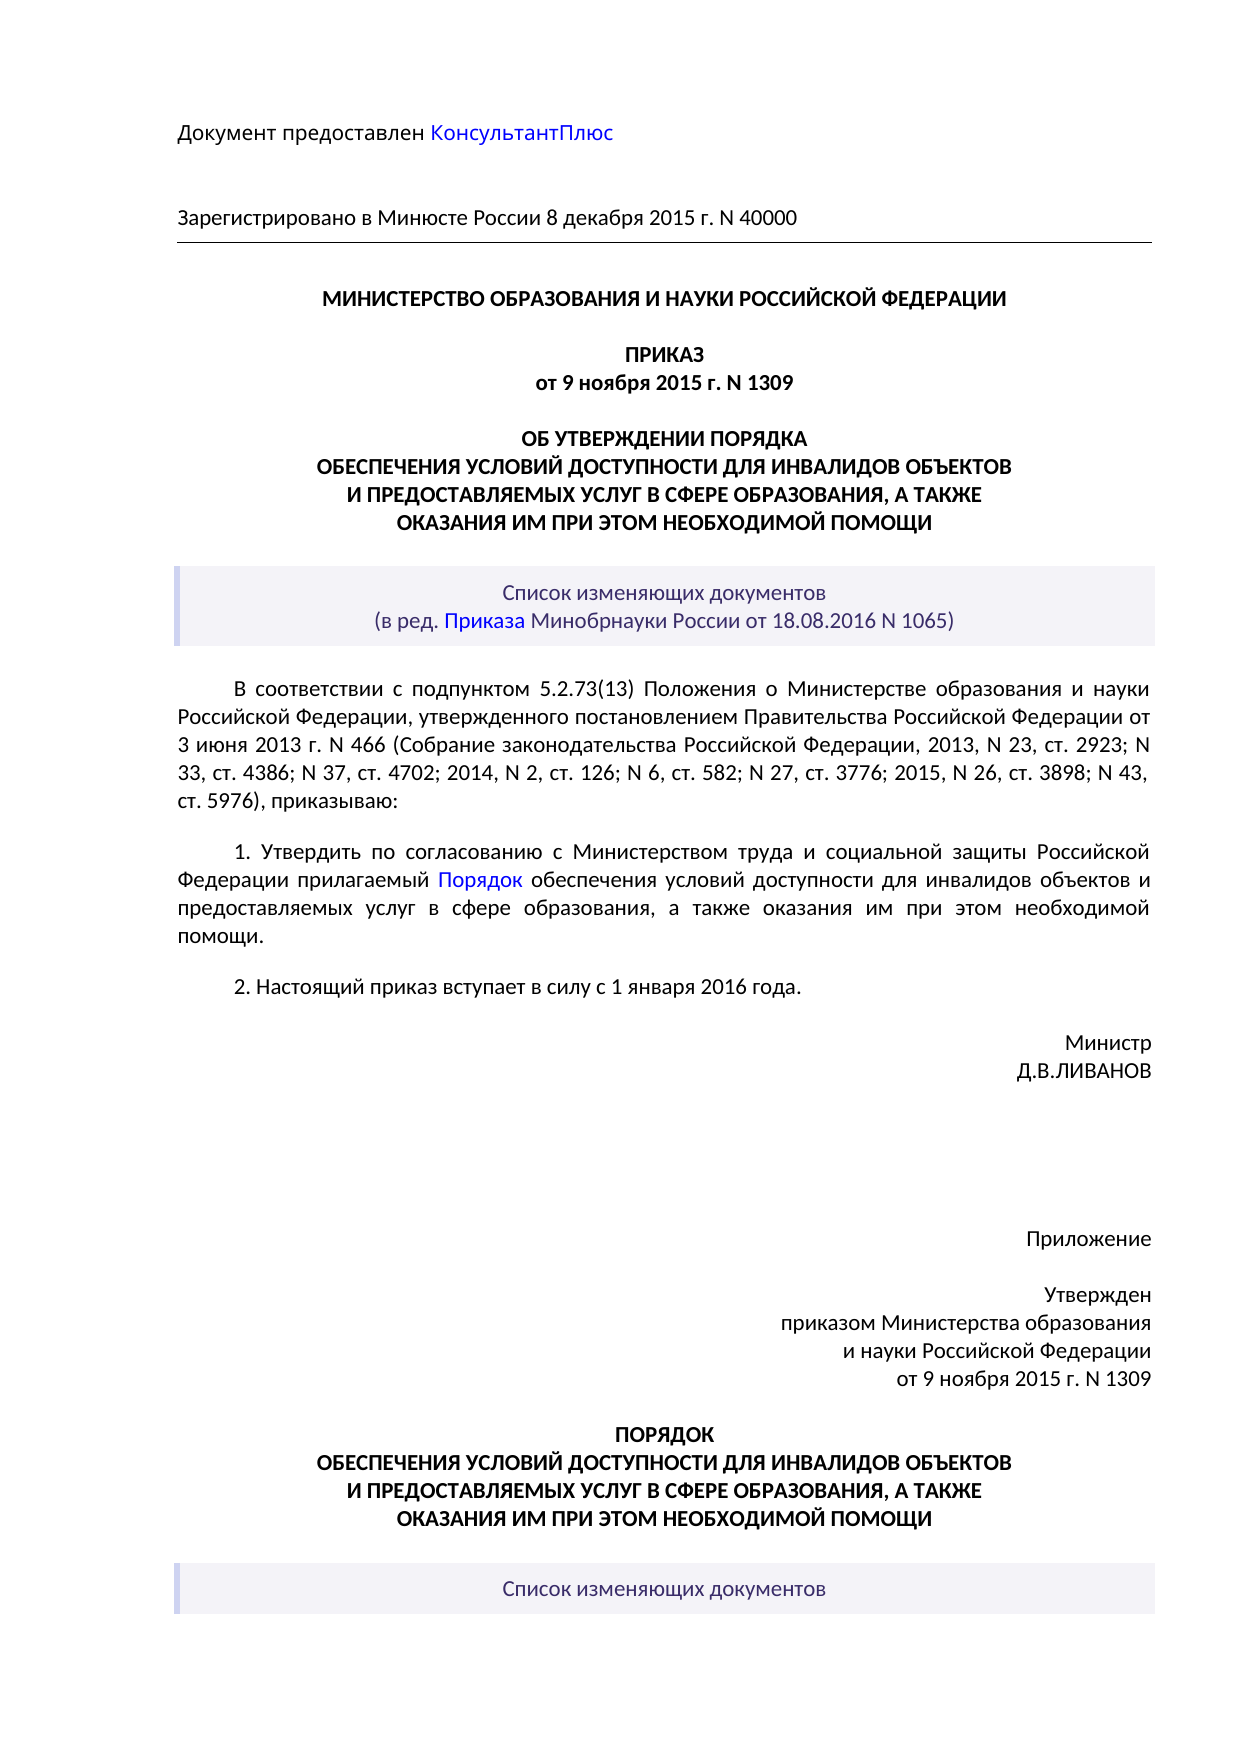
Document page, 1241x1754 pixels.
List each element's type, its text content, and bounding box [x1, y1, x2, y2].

title ОКАЗАНИЯ ИМ ПРИ ЭТОМ НЕОБХОДИМОЙ ПОМОЩИ [177, 508, 1152, 536]
title И ПРЕДОСТАВЛЯЕМЫХ УСЛУГ В СФЕРЕ ОБРАЗОВАНИЯ, А ТАКЖЕ [177, 480, 1152, 508]
text 2. Настоящий приказ вступает в силу с 1 января 2016 года. [177, 972, 1152, 1000]
text Утвержден [177, 1280, 1152, 1308]
title от 9 ноября 2015 г. N 1309 [177, 368, 1152, 396]
title ПРИКАЗ [177, 340, 1152, 368]
text и науки Российской Федерации [177, 1336, 1152, 1364]
table_header Список изменяющих документов (в ред. Приказа Минобрнауки России от 18.08.2016 N 1065) [180, 566, 1149, 646]
text 1. Утвердить по согласованию с Министерством труда и социальной защиты Российской Федерации прилагаемый Порядок обеспечения условий доступности для инвалидов объектов и предоставляемых услуг в сфере образования, а также оказания им при этом необходимой помощи. [177, 837, 1152, 949]
title МИНИСТЕРСТВО ОБРАЗОВАНИЯ И НАУКИ РОССИЙСКОЙ ФЕДЕРАЦИИ [177, 284, 1152, 312]
text Д.В.ЛИВАНОВ [177, 1056, 1152, 1084]
title И ПРЕДОСТАВЛЯЕМЫХ УСЛУГ В СФЕРЕ ОБРАЗОВАНИЯ, А ТАКЖЕ [177, 1476, 1152, 1504]
text Министр [177, 1028, 1152, 1056]
title ОБ УТВЕРЖДЕНИИ ПОРЯДКА [177, 424, 1152, 452]
text Приложение [177, 1224, 1152, 1252]
title ОКАЗАНИЯ ИМ ПРИ ЭТОМ НЕОБХОДИМОЙ ПОМОЩИ [177, 1504, 1152, 1532]
title Документ предоставлен КонсультантПлюс [177, 118, 1152, 175]
text от 9 ноября 2015 г. N 1309 [177, 1364, 1152, 1392]
text Зарегистрировано в Минюсте России 8 декабря 2015 г. N 40000 [177, 203, 1152, 231]
text В соответствии с подпунктом 5.2.73(13) Положения о Министерстве образования и науки Российской Федерации, утвержденного постановлением Правительства Российской Федерации от 3 июня 2013 г. N 466 (Собрание законодательства Российской Федерации, 2013, N 23, ст. 2923; N 33, ст. 4386; N 37, ст. 4702; 2014, N 2, ст. 126; N 6, ст. 582; N 27, ст. 3776; 2015, N 26, ст. 3898; N 43, ст. 5976), приказываю: [177, 674, 1152, 814]
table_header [180, 1563, 1149, 1614]
title ОБЕСПЕЧЕНИЯ УСЛОВИЙ ДОСТУПНОСТИ ДЛЯ ИНВАЛИДОВ ОБЪЕКТОВ [177, 1448, 1152, 1476]
title ОБЕСПЕЧЕНИЯ УСЛОВИЙ ДОСТУПНОСТИ ДЛЯ ИНВАЛИДОВ ОБЪЕКТОВ [177, 452, 1152, 480]
text приказом Министерства образования [177, 1308, 1152, 1336]
title ПОРЯДОК [177, 1420, 1152, 1448]
